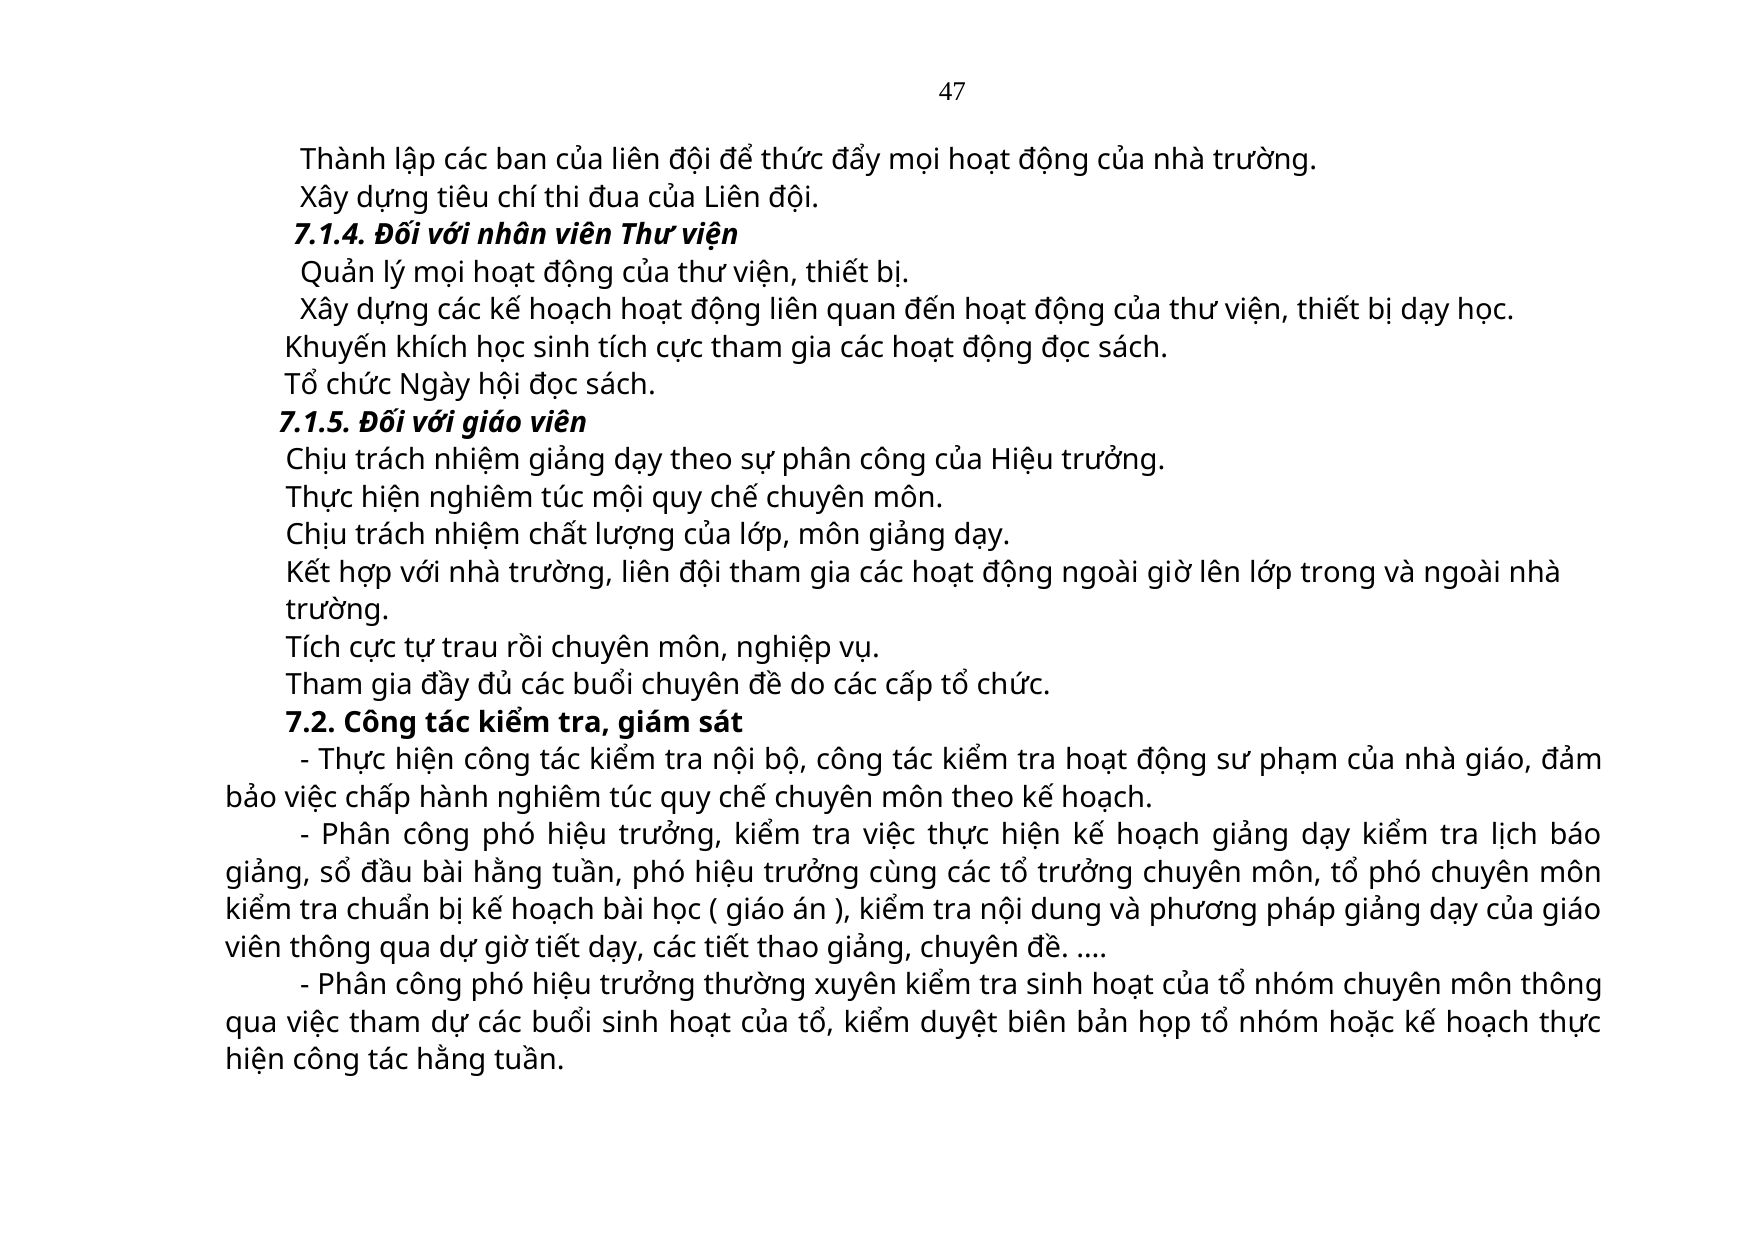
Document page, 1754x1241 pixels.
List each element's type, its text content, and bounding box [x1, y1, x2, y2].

text Xây dựng tiêu chí thi đua của Liên đội. [225, 177, 1605, 215]
text - Phân công phó hiệu trưởng thường xuyên kiểm tra sinh hoạt của tổ nhóm chuyên môn thông qua việc tham dự các buổi sinh hoạt của tổ, kiểm duyệt biên bản họp tổ nhóm hoặc kế hoạch thực hiện công tác hằng tuần. [225, 965, 1604, 1077]
text Khuyến khích học sinh tích cực tham gia các hoạt động đọc sách. [225, 327, 1604, 365]
text Kết hợp với nhà trường, liên đội tham gia các hoạt động ngoài giờ lên lớp trong và ngoài nhà trường. [285, 552, 1562, 627]
text Thành lập các ban của liên đội để thức đẩy mọi hoạt động của nhà trường. [225, 140, 1605, 177]
text Quản lý mọi hoạt động của thư viện, thiết bị. [225, 252, 1604, 290]
text Tổ chức Ngày hội đọc sách. [225, 365, 1604, 402]
text - Thực hiện công tác kiểm tra nội bộ, công tác kiểm tra hoạt động sư phạm của nhà giáo, đảm bảo việc chấp hành nghiêm túc quy chế chuyên môn theo kế hoạch. [225, 740, 1604, 815]
text 7.1.5. Đối với giáo viên [225, 402, 1604, 440]
text 7.2. Công tác kiểm tra, giám sát [225, 702, 1604, 740]
text Tham gia đầy đủ các buổi chuyên đề do các cấp tổ chức. [225, 665, 1604, 702]
subtitle 7.1.4. Đối với nhân viên Thư viện [225, 215, 1604, 252]
text Thực hiện nghiêm túc mội quy chế chuyên môn. [225, 477, 1604, 515]
text Chịu trách nhiệm chất lượng của lớp, môn giảng dạy. [225, 515, 1604, 552]
text Chịu trách nhiệm giảng dạy theo sự phân công của Hiệu trưởng. [225, 440, 1604, 477]
text - Phân công phó hiệu trưởng, kiểm tra việc thực hiện kế hoạch giảng dạy kiểm tra lịch báo giảng, sổ đầu bài hằng tuần, phó hiệu trưởng cùng các tổ trưởng chuyên môn, tổ phó chuyên môn kiểm tra chuẩn bị kế hoạch bài học ( giáo án ), kiểm tra nội dung và phương pháp giảng dạy của giáo viên thông qua dự giờ tiết dạy, các tiết thao giảng, chuyên đề. …. [225, 815, 1604, 965]
text Xây dựng các kế hoạch hoạt động liên quan đến hoạt động của thư viện, thiết bị dạy học. [225, 290, 1562, 327]
text Tích cực tự trau rồi chuyên môn, nghiệp vụ. [225, 627, 1604, 665]
